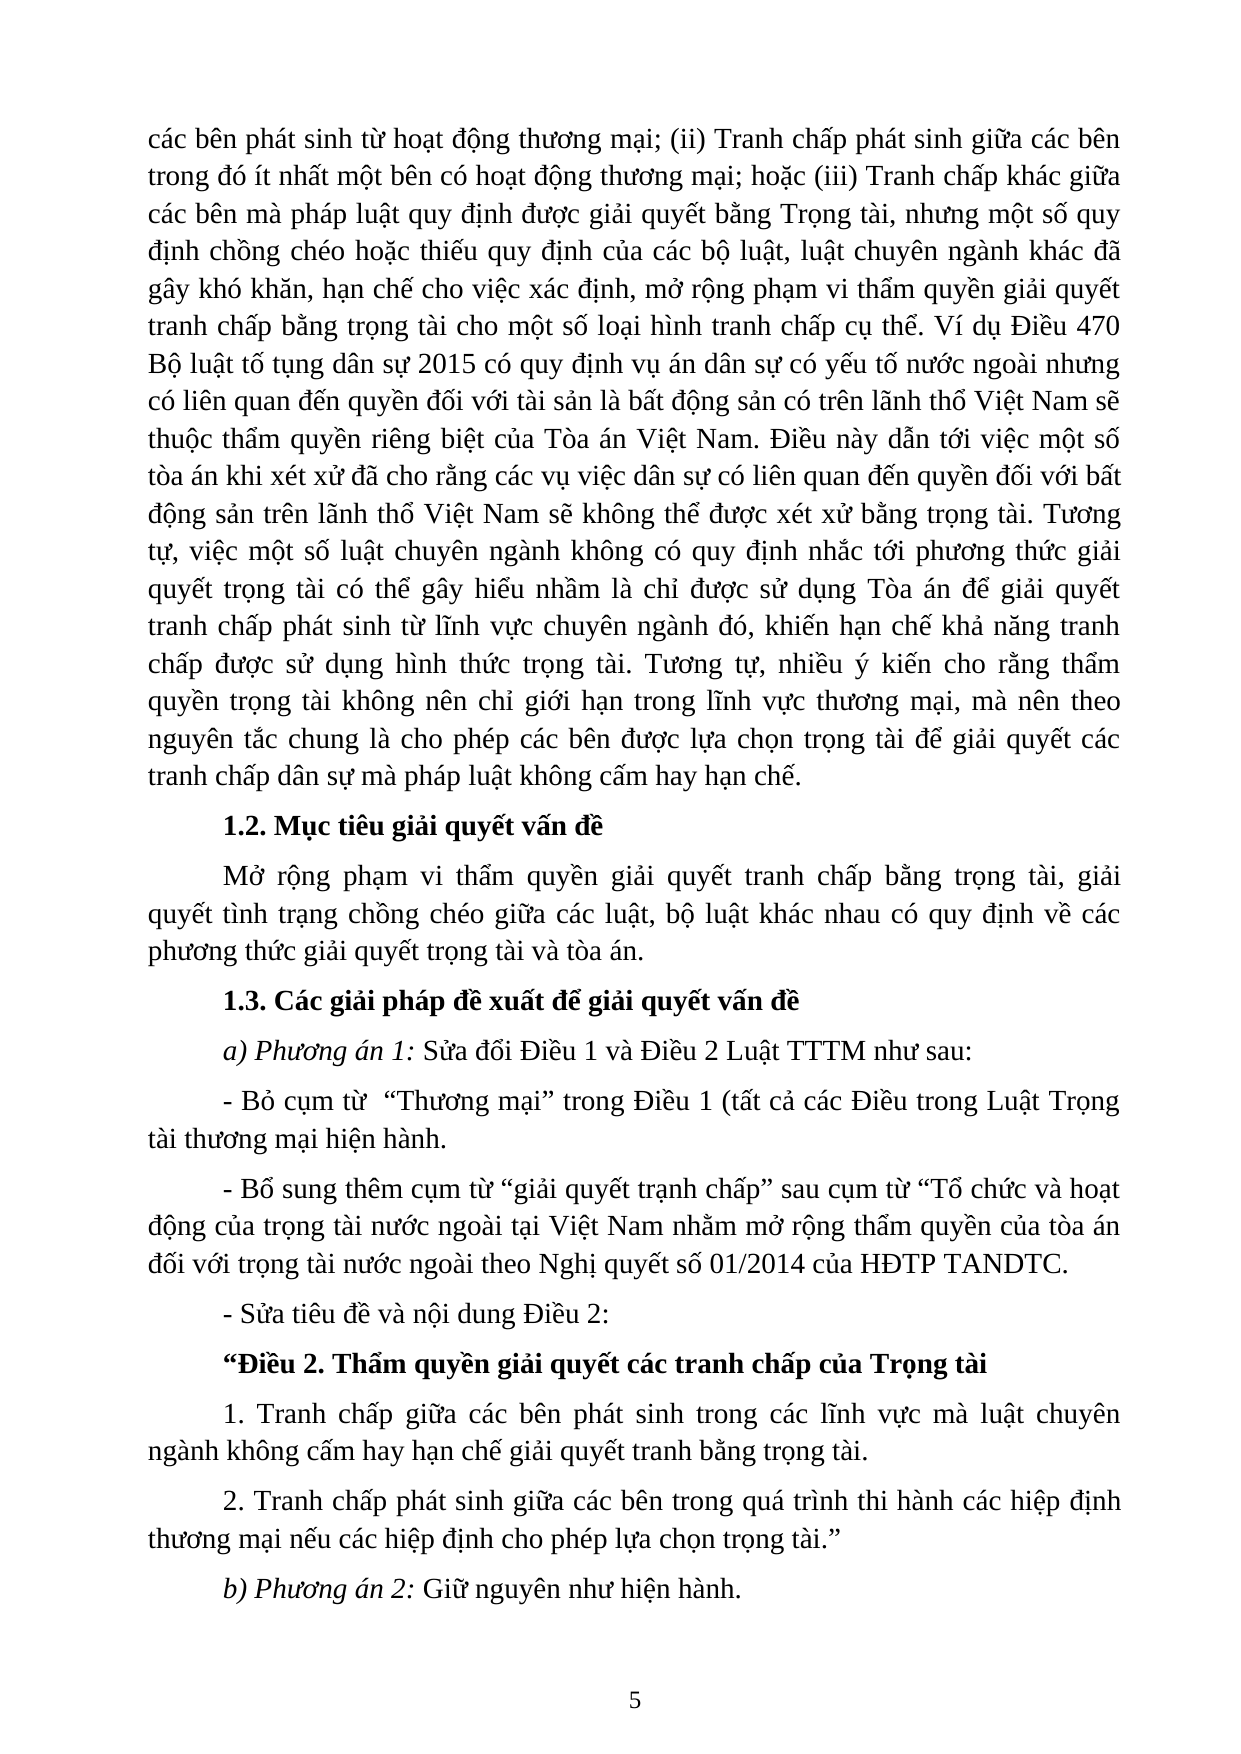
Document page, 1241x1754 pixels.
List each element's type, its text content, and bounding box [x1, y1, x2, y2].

text 1. Tranh chấp giữa các bên phát sinh trong các lĩnh vực mà luật chuyên ngành không cấm hay hạn chế giải quyết tranh bằng trọng tài. [148, 1393, 1122, 1468]
text 1.3. Các giải pháp đề xuất để giải quyết vấn đề [148, 981, 1122, 1018]
text 1.2. Mục tiêu giải quyết vấn đề [148, 806, 1122, 843]
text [148, 118, 1122, 793]
text a) Phương án 1: Sửa đổi Điều 1 và Điều 2 Luật TTTM như sau: [148, 1031, 1122, 1068]
text Mở rộng phạm vi thẩm quyền giải quyết tranh chấp bằng trọng tài, giải quyết tình trạng chồng chéo giữa các luật, bộ luật khác nhau có quy định về các phương thức giải quyết trọng tài và tòa án. [148, 856, 1122, 968]
text “Điều 2. Thẩm quyền giải quyết các tranh chấp của Trọng tài [148, 1343, 1122, 1381]
text - Bổ sung thêm cụm từ “giải quyết trạnh chấp” sau cụm từ “Tổ chức và hoạt động của trọng tài nước ngoài tại Việt Nam nhằm mở rộng thẩm quyền của tòa án đối với trọng tài nước ngoài theo Nghị quyết số 01/2014 của HĐTP TANDTC. [148, 1168, 1122, 1281]
text - Bỏ cụm từ “Thương mại” trong Điều 1 (tất cả các Điều trong Luật Trọng tài thương mại hiện hành. [148, 1081, 1122, 1156]
text 2. Tranh chấp phát sinh giữa các bên trong quá trình thi hành các hiệp định thương mại nếu các hiệp định cho phép lựa chọn trọng tài.” [148, 1481, 1122, 1556]
text b) Phương án 2: Giữ nguyên như hiện hành. [148, 1568, 1122, 1606]
text - Sửa tiêu đề và nội dung Điều 2: [148, 1293, 1122, 1331]
